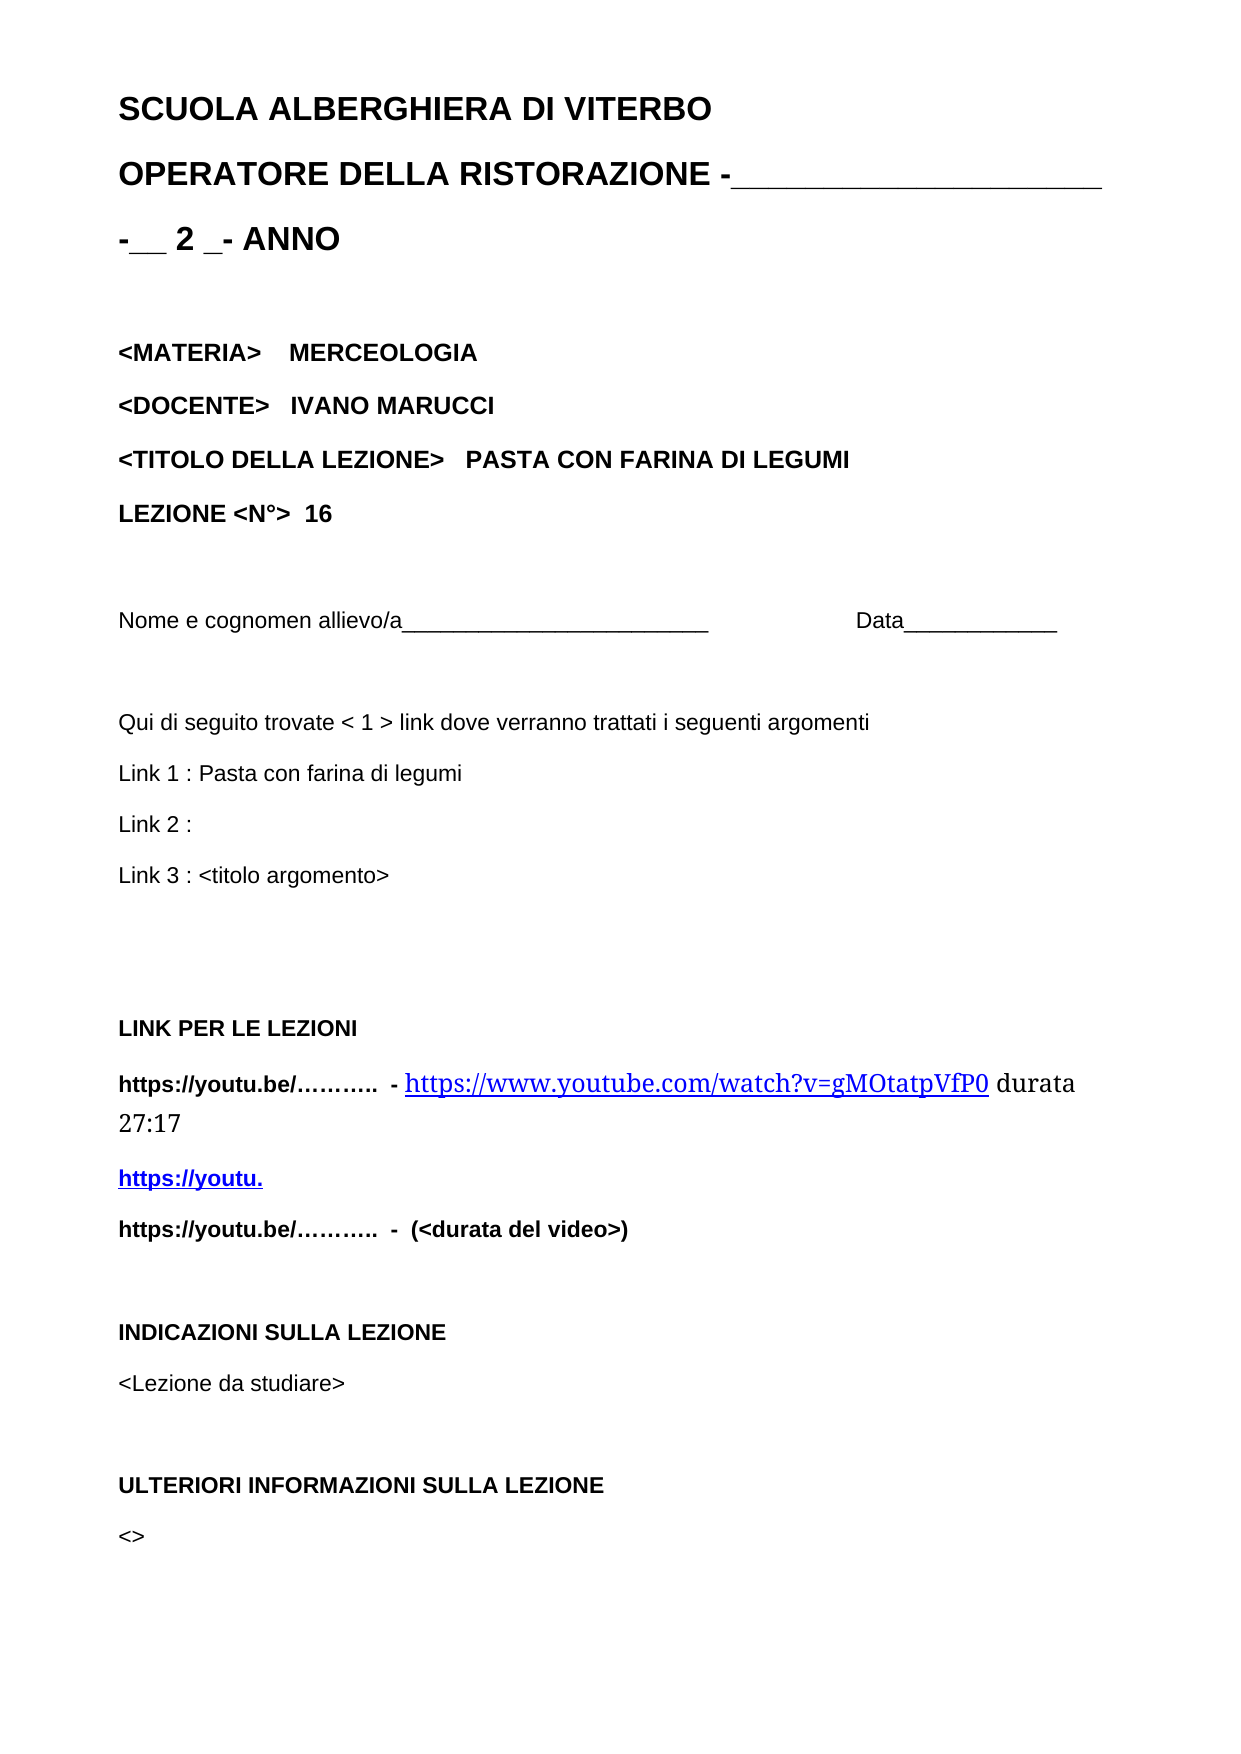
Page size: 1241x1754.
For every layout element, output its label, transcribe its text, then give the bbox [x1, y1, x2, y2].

text <> [118, 1523, 1122, 1549]
text Link 3 : <titolo argomento> [118, 862, 1122, 888]
text INDICAZIONI SULLA LEZIONE [118, 1318, 1122, 1345]
text LEZIONE <N°> 16 [118, 499, 1122, 528]
text -__ 2 _- ANNO [118, 219, 1122, 257]
text <MATERIA> MERCEOLOGIA [118, 337, 1122, 366]
text https://youtu. [118, 1165, 1122, 1192]
text Link 1 : Pasta con farina di legumi [118, 760, 1122, 786]
text Nome e cognomen allievo/a________________________ Data____________ [118, 607, 1122, 633]
text https://youtu.be/……….. - https://www.youtube.com/watch?v=gMOtatpVfP0 durata 27:17 [118, 1066, 1122, 1139]
text Link 2 : [118, 811, 1122, 837]
text OPERATORE DELLA RISTORAZIONE -____________________ [118, 154, 1122, 192]
text LINK PER LE LEZIONI [118, 1015, 1122, 1041]
text https://youtu.be/……….. - (<durata del video>) [118, 1216, 1122, 1243]
text <TITOLO DELLA LEZIONE> PASTA CON FARINA DI LEGUMI [118, 445, 1122, 474]
text ULTERIORI INFORMAZIONI SULLA LEZIONE [118, 1472, 1122, 1498]
text <DOCENTE> IVANO MARUCCI [118, 391, 1122, 420]
text <Lezione da studiare> [118, 1369, 1122, 1396]
text SCUOLA ALBERGHIERA DI VITERBO [118, 89, 1122, 127]
text Qui di seguito trovate < 1 > link dove verranno trattati i seguenti argomenti [118, 709, 1122, 735]
